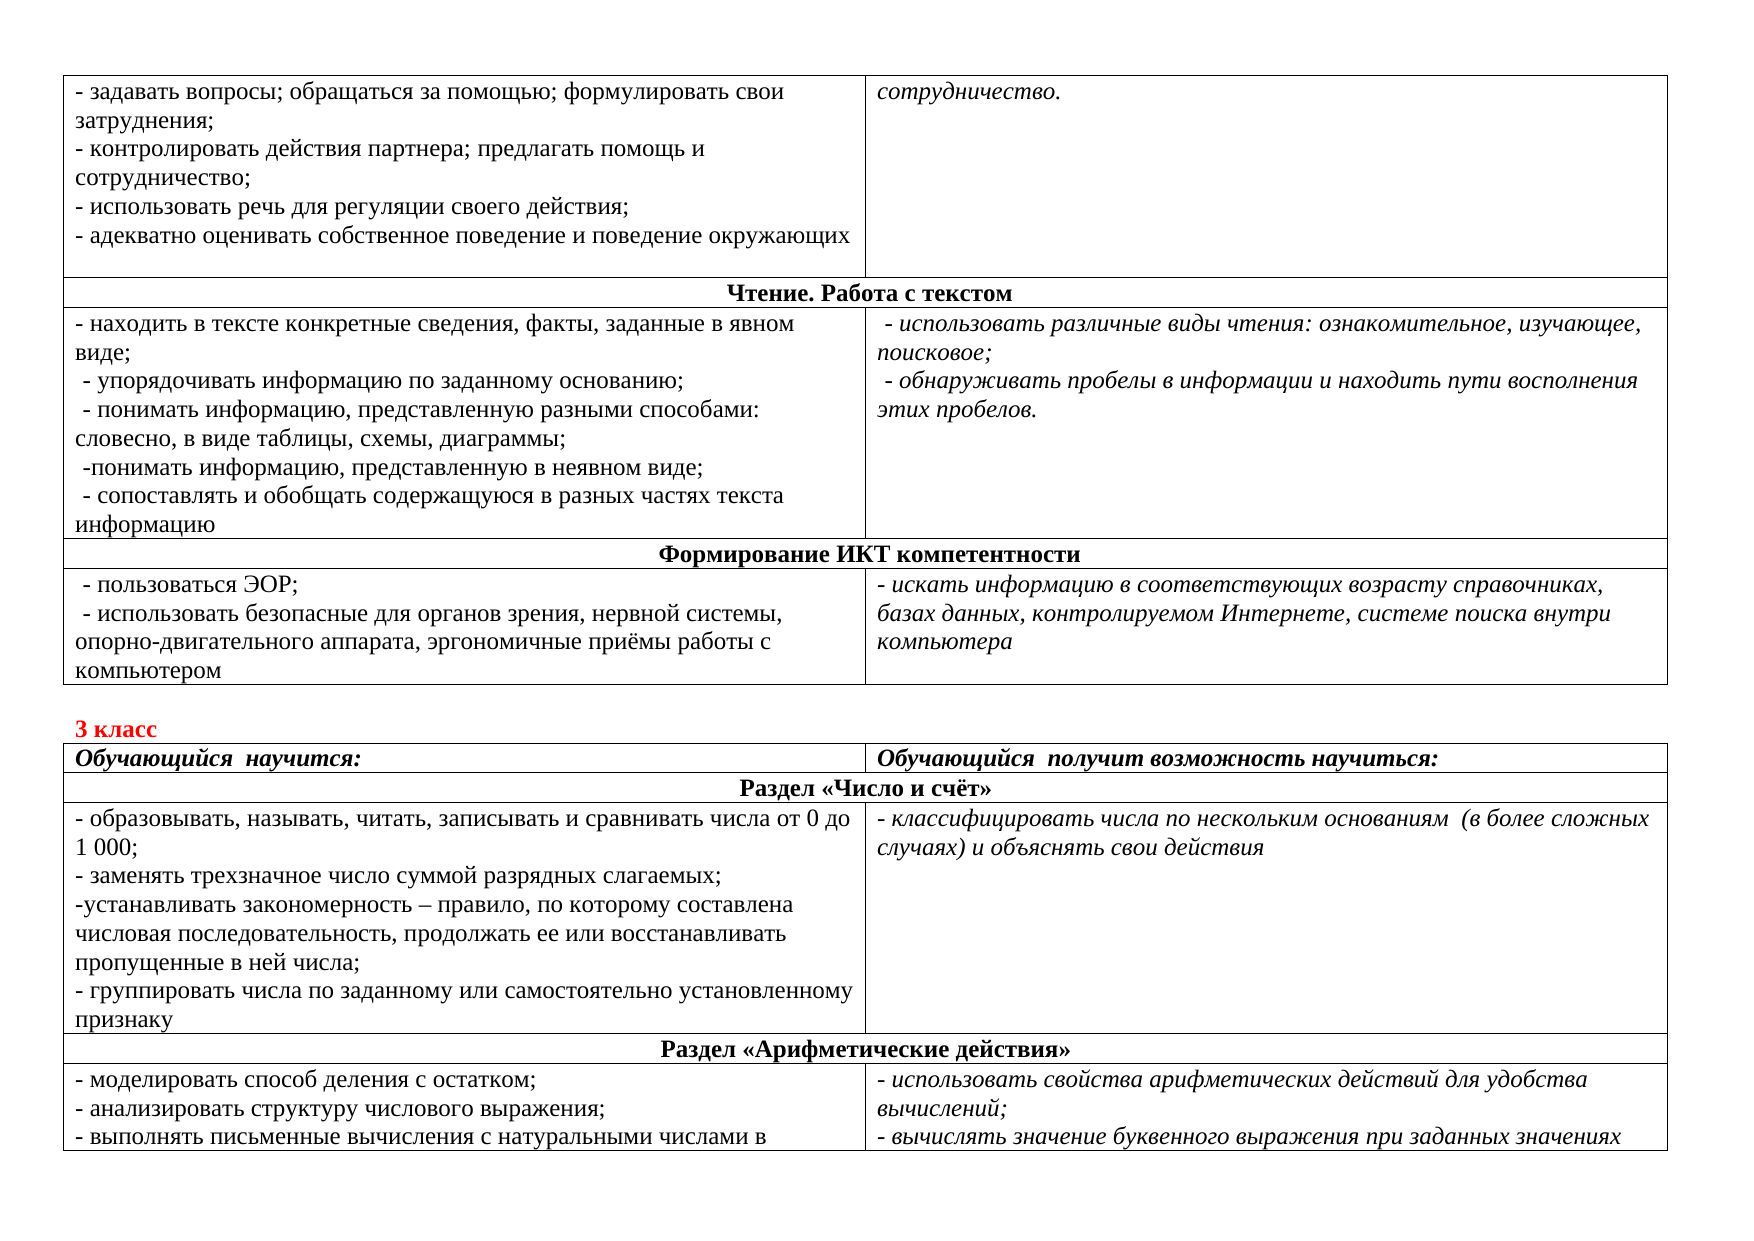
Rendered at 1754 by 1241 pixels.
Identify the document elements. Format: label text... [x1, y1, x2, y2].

table_header Обучающийся научится: [64, 744, 865, 772]
table_cell - пользоваться ЭОР; - использовать безопасные для органов зрения, нервной системы, опорно-двигательного аппарата, эргономичные приёмы работы с компьютером [64, 569, 865, 684]
table_cell - образовывать, называть, читать, записывать и сравнивать числа от 0 до 1 000; - заменять трехзначное число суммой разрядных слагаемых; -устанавливать закономерность – правило, по которому составлена числовая последовательность, продолжать ее или восстанавливать пропущенные в ней числа; - группировать числа по заданному или самостоятельно установленному признаку [64, 803, 865, 1033]
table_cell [866, 76, 1667, 277]
table_cell Формирование ИКТ компетентности [64, 539, 1667, 568]
table_cell - использовать различные виды чтения: ознакомительное, изучающее, поисковое; - обнаруживать пробелы в информации и находить пути восполнения этих пробелов. [866, 308, 1667, 538]
table_cell - классифицировать числа по нескольким основаниям (в более сложных случаях) и объяснять свои действия [866, 803, 1667, 1033]
table_cell - искать информацию в соответствующих возрасту справочниках, базах данных, контролируемом Интернете, системе поиска внутри компьютера [866, 569, 1667, 684]
text 3 класс [75, 714, 1679, 742]
table_header Обучающийся получит возможность научиться: [866, 744, 1667, 772]
table_cell Раздел «Число и счёт» [64, 773, 1667, 802]
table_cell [64, 76, 865, 277]
table_cell Раздел «Арифметические действия» [64, 1034, 1667, 1063]
table_cell - находить в тексте конкретные сведения, факты, заданные в явном виде; - упорядочивать информацию по заданному основанию; - понимать информацию, представленную разными способами: словесно, в виде таблицы, схемы, диаграммы; -понимать информацию, представленную в неявном виде; - сопоставлять и обобщать содержащуюся в разных частях текста информацию [64, 308, 865, 538]
table_cell Чтение. Работа с текстом [64, 278, 1667, 307]
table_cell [64, 1064, 865, 1150]
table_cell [866, 1064, 1667, 1150]
